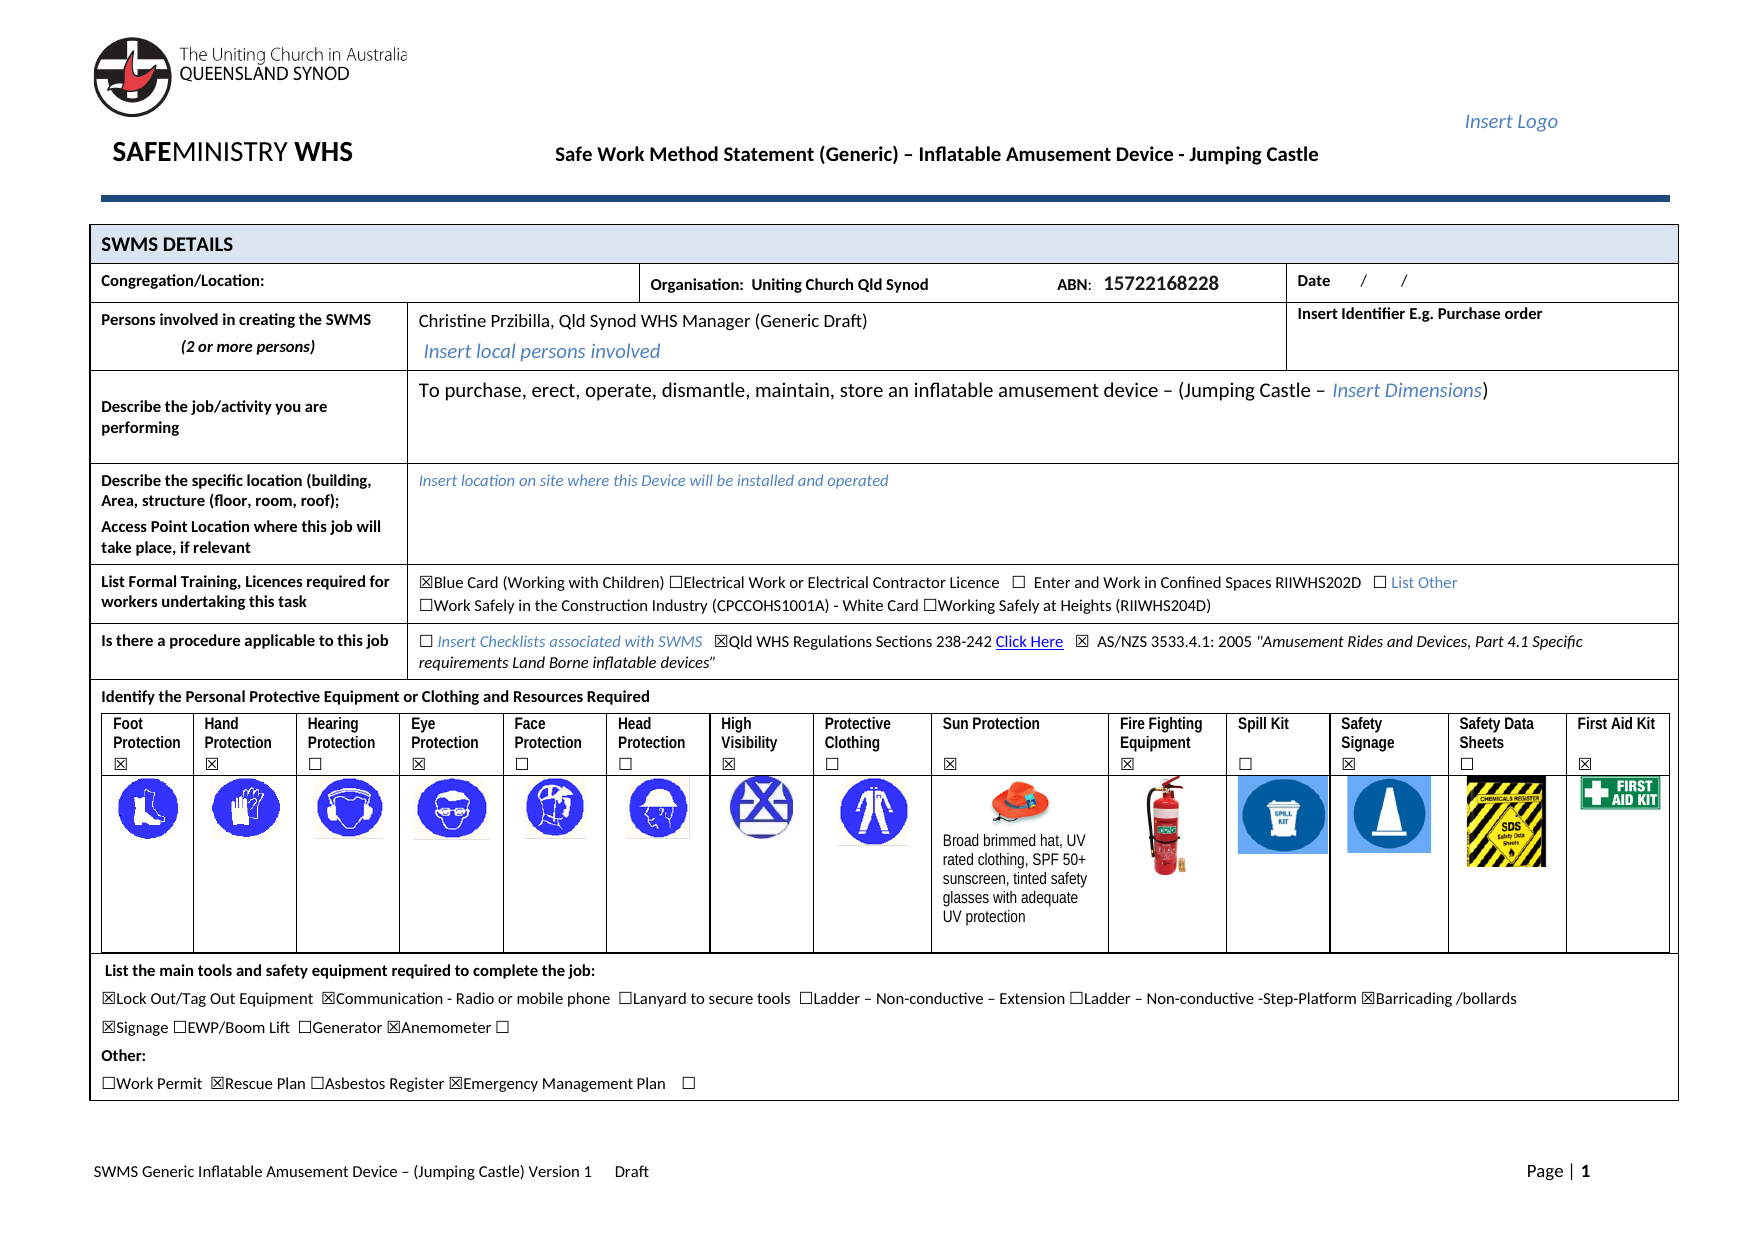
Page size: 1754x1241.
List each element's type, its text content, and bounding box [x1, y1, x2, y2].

picture [413, 776, 490, 840]
picture [1466, 776, 1548, 867]
picture [730, 776, 793, 839]
picture [836, 776, 908, 846]
picture [1134, 776, 1201, 876]
table_cell List the main tools and safety equipment required to complete the job: Lock Out/Tag Out Equipment Communication - Radio or mobile phone Lanyard to secure tools Ladder – Non-conductive – Extension Ladder – Non-conductive -Step-Platform Barricading /bollards Signage EWP/Boom Lift Generator Anemometer Other: Work Permit Rescue Plan Asbestos Register Emergency Management Plan [91, 954, 1678, 1100]
table_cell List Formal Training, Licences required for workers undertaking this task [91, 565, 407, 622]
table_cell Christine Przibilla, Qld Synod WHS Manager (Generic Draft) Insert local persons involved [408, 303, 1286, 370]
picture [985, 776, 1054, 831]
picture [313, 776, 384, 839]
table_cell Organisation: Uniting Church Qld Synod ABN: 15722168228 [640, 264, 1286, 302]
picture [209, 776, 281, 839]
table_cell Identify the Personal Protective Equipment or Clothing and Resources Required [91, 680, 1678, 953]
table_cell Describe the specific location (building, Area, structure (floor, room, roof); Access Point Location where this job will take place, if relevant [91, 464, 407, 563]
picture [523, 776, 587, 839]
picture [1347, 776, 1432, 853]
table_cell Insert Checklists associated with SWMS Qld WHS Regulations Sections 238-242 Click Here AS/NZS 3533.4.1: 2005 "Amusement Rides and Devices, Part 4.1 Specific requirements Land Borne inflatable devices” [408, 624, 1678, 679]
table_cell Is there a procedure applicable to this job [91, 624, 407, 679]
picture [1577, 776, 1662, 811]
table_cell Insert Identifier E.g. Purchase order [1287, 303, 1678, 370]
table_cell Congregation/Location: [91, 264, 639, 302]
table_cell Insert location on site where this Device will be installed and operated [408, 464, 1678, 563]
picture [1237, 776, 1328, 854]
table_cell Blue Card (Working with Children) Electrical Work or Electrical Contractor Licence Enter and Work in Confined Spaces RIIWHS202D List Other Work Safely in the Construction Industry (CPCCOHS1001A) - White Card Working Safely at Heights (RIIWHS204D) [408, 565, 1678, 622]
table_cell Date / / [1287, 264, 1678, 302]
picture [626, 776, 690, 839]
table_cell Persons involved in creating the SWMS (2 or more persons) [91, 303, 407, 370]
picture [115, 776, 180, 840]
picture [93, 37, 407, 129]
table_cell To purchase, erect, operate, dismantle, maintain, store an inflatable amusement device – (Jumping Castle – Insert Dimensions) [408, 371, 1678, 462]
table_cell Describe the job/activity you are performing [91, 371, 407, 462]
table_header SWMS DETAILS [91, 225, 1678, 263]
